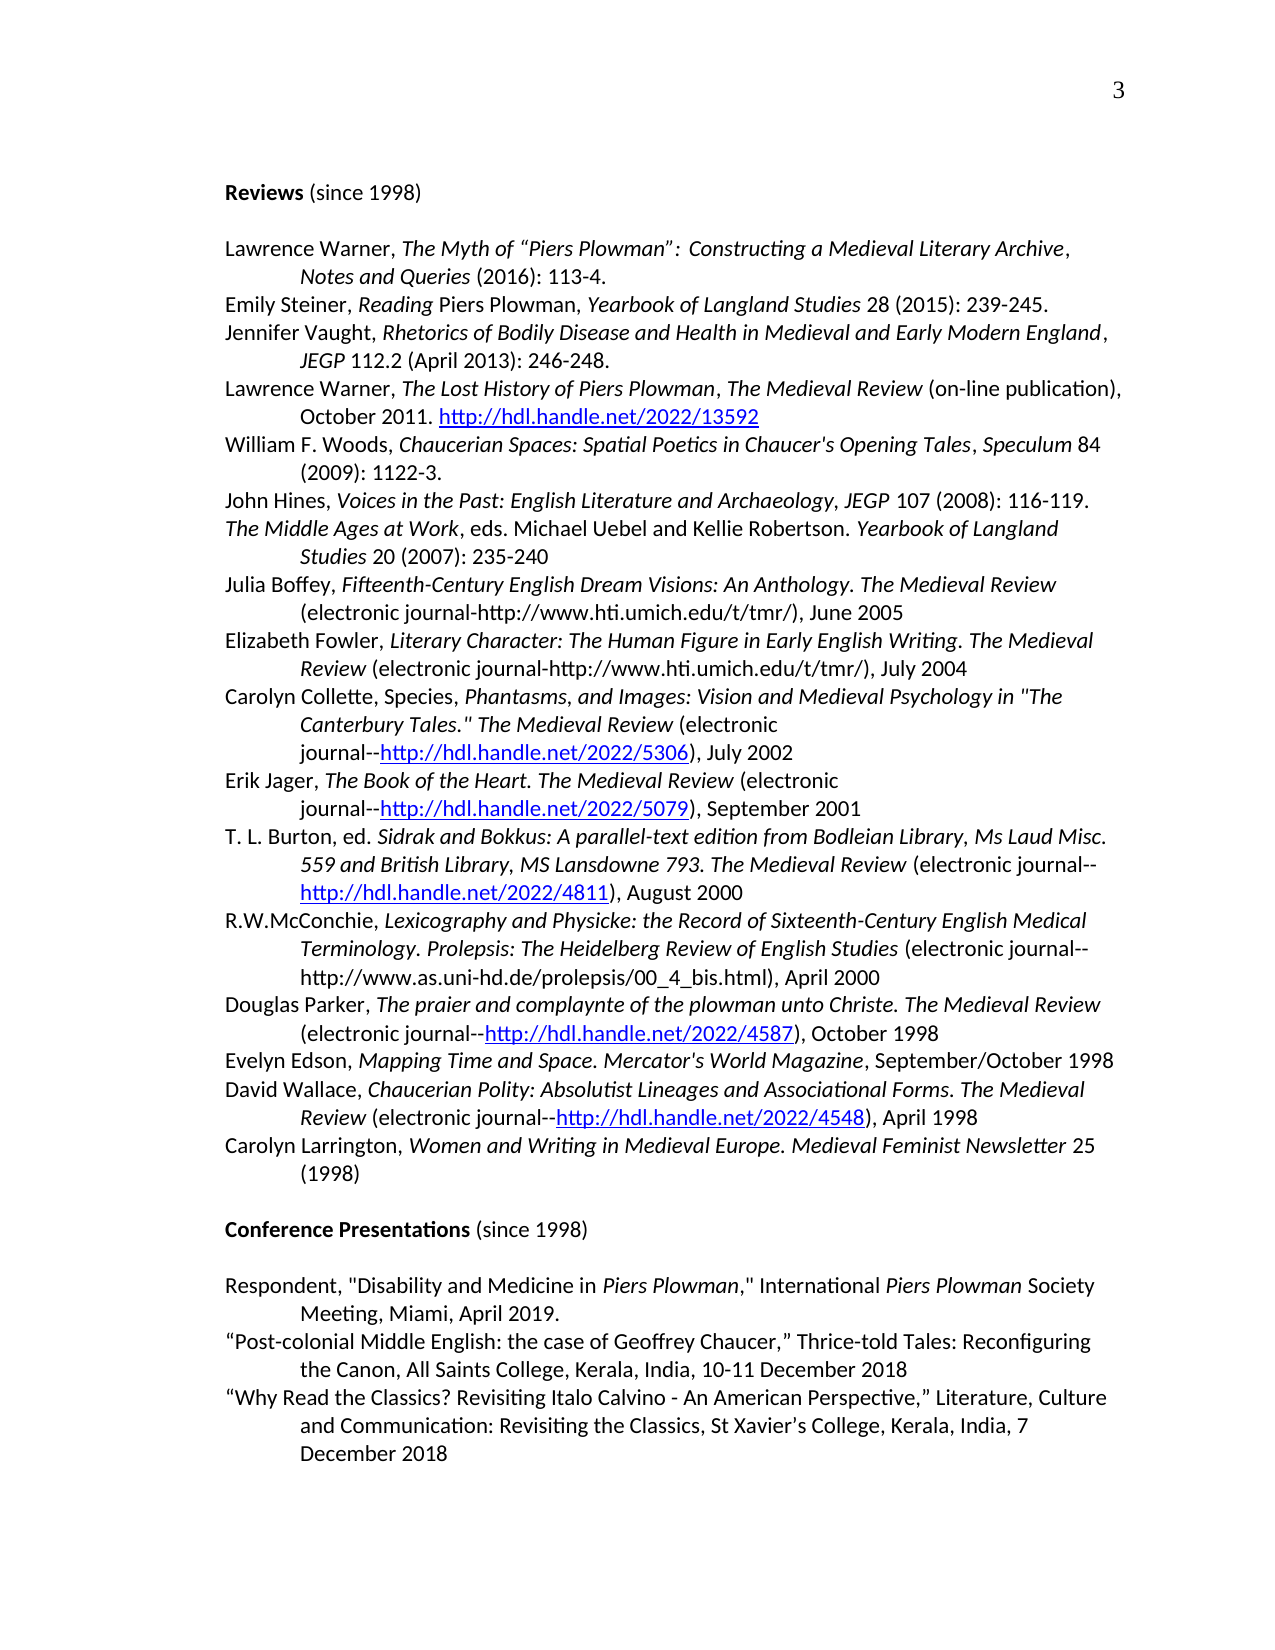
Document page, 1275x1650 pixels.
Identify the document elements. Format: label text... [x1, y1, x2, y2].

text Douglas Parker, The praier and complaynte of the plowman unto Christe. The Medieval Review (electronic journal--http://hdl.handle.net/2022/4587), October 1998 [225, 991, 1125, 1047]
text William F. Woods, Chaucerian Spaces: Spatial Poetics in Chaucer's Opening Tales, Speculum 84 (2009): 1122-3. [225, 430, 1125, 486]
text Lawrence Warner, The Myth of “Piers Plowman”: Constructing a Medieval Literary Archive, Notes and Queries (2016): 113-4. [225, 234, 1125, 290]
text “Post-colonial Middle English: the case of Geoffrey Chaucer,” Thrice-told Tales: Reconfiguring the Canon, All Saints College, Kerala, India, 10-11 December 2018 [225, 1327, 1125, 1383]
text Reviews (since 1998) [225, 178, 1125, 206]
text Erik Jager, The Book of the Heart. The Medieval Review (electronic journal--http://hdl.handle.net/2022/5079), September 2001 [225, 766, 1125, 822]
text David Wallace, Chaucerian Polity: Absolutist Lineages and Associational Forms. The Medieval Review (electronic journal--http://hdl.handle.net/2022/4548), April 1998 [225, 1075, 1125, 1131]
text Carolyn Collette, Species, Phantasms, and Images: Vision and Medieval Psychology in "The Canterbury Tales." The Medieval Review (electronic journal--http://hdl.handle.net/2022/5306), July 2002 [225, 682, 1125, 766]
text “Why Read the Classics? Revisiting Italo Calvino - An American Perspective,” Literature, Culture and Communication: Revisiting the Classics, St Xavier’s College, Kerala, India, 7 December 2018 [225, 1383, 1125, 1467]
text Respondent, "Disability and Medicine in Piers Plowman," International Piers Plowman Society Meeting, Miami, April 2019. [225, 1271, 1125, 1327]
text Elizabeth Fowler, Literary Character: The Human Figure in Early English Writing. The Medieval Review (electronic journal-http://www.hti.umich.edu/t/tmr/), July 2004 [225, 626, 1125, 682]
text R.W.McConchie, Lexicography and Physicke: the Record of Sixteenth-Century English Medical Terminology. Prolepsis: The Heidelberg Review of English Studies (electronic journal--http://www.as.uni-hd.de/prolepsis/00_4_bis.html), April 2000 [225, 907, 1125, 991]
text Conference Presentations (since 1998) [225, 1215, 1125, 1243]
text The Middle Ages at Work, eds. Michael Uebel and Kellie Robertson. Yearbook of Langland Studies 20 (2007): 235-240 [225, 514, 1125, 570]
text Carolyn Larrington, Women and Writing in Medieval Europe. Medieval Feminist Newsletter 25 (1998) [225, 1131, 1125, 1187]
text Julia Boffey, Fifteenth-Century English Dream Visions: An Anthology. The Medieval Review (electronic journal-http://www.hti.umich.edu/t/tmr/), June 2005 [225, 570, 1125, 626]
text Jennifer Vaught, Rhetorics of Bodily Disease and Health in Medieval and Early Modern England, JEGP 112.2 (April 2013): 246-248. [225, 318, 1125, 374]
text T. L. Burton, ed. Sidrak and Bokkus: A parallel-text edition from Bodleian Library, Ms Laud Misc. 559 and British Library, MS Lansdowne 793. The Medieval Review (electronic journal--http://hdl.handle.net/2022/4811), August 2000 [225, 822, 1125, 907]
text Lawrence Warner, The Lost History of Piers Plowman, The Medieval Review (on-line publication), October 2011. http://hdl.handle.net/2022/13592 [225, 374, 1125, 430]
text Emily Steiner, Reading Piers Plowman, Yearbook of Langland Studies 28 (2015): 239-245. [225, 290, 1125, 318]
text Evelyn Edson, Mapping Time and Space. Mercator's World Magazine, September/October 1998 [225, 1047, 1125, 1075]
text John Hines, Voices in the Past: English Literature and Archaeology, JEGP 107 (2008): 116-119. [225, 486, 1125, 514]
